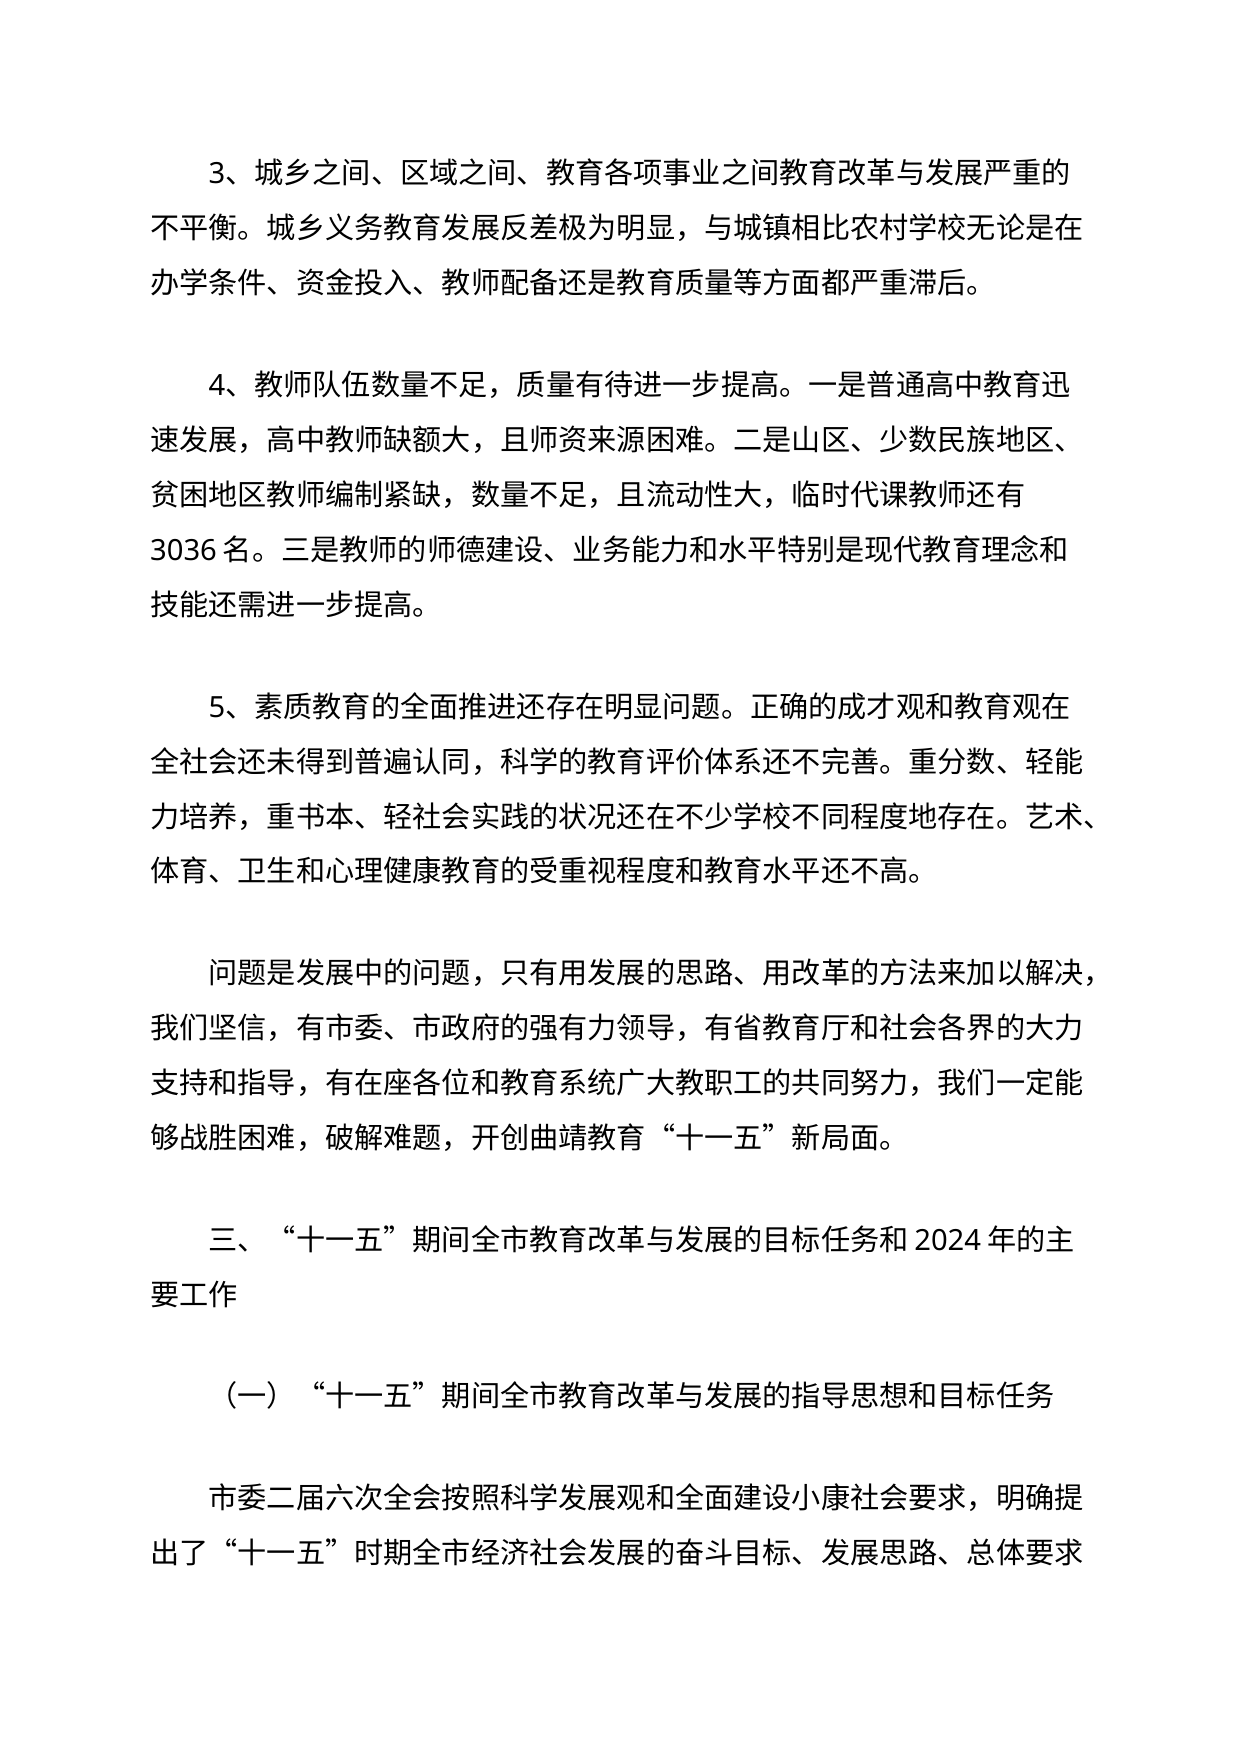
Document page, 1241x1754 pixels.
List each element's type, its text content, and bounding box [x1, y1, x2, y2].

text 5、素质教育的全面推进还存在明显问题。正确的成才观和教育观在全社会还未得到普遍认同，科学的教育评价体系还不完善。重分数、轻能力培养，重书本、轻社会实践的状况还在不少学校不同程度地存在。艺术、体育、卫生和心理健康教育的受重视程度和教育水平还不高。 [150, 683, 1090, 890]
text 3、城乡之间、区域之间、教育各项事业之间教育改革与发展严重的不平衡。城乡义务教育发展反差极为明显，与城镇相比农村学校无论是在办学条件、资金投入、教师配备还是教育质量等方面都严重滞后。 [150, 150, 1090, 302]
text （一）“十一五”期间全市教育改革与发展的指导思想和目标任务 [150, 1373, 1090, 1415]
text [150, 1475, 1090, 1572]
text 4、教师队伍数量不足，质量有待进一步提高。一是普通高中教育迅速发展，高中教师缺额大，且师资来源困难。二是山区、少数民族地区、贫困地区教师编制紧缺，数量不足，且流动性大，临时代课教师还有3036名。三是教师的师德建设、业务能力和水平特别是现代教育理念和技能还需进一步提高。 [150, 362, 1090, 624]
text 问题是发展中的问题，只有用发展的思路、用改革的方法来加以解决，我们坚信，有市委、市政府的强有力领导，有省教育厅和社会各界的大力支持和指导，有在座各位和教育系统广大教职工的共同努力，我们一定能够战胜困难，破解难题，开创曲靖教育“十一五”新局面。 [150, 950, 1090, 1157]
text 三、“十一五”期间全市教育改革与发展的目标任务和2024年的主要工作 [150, 1216, 1090, 1313]
